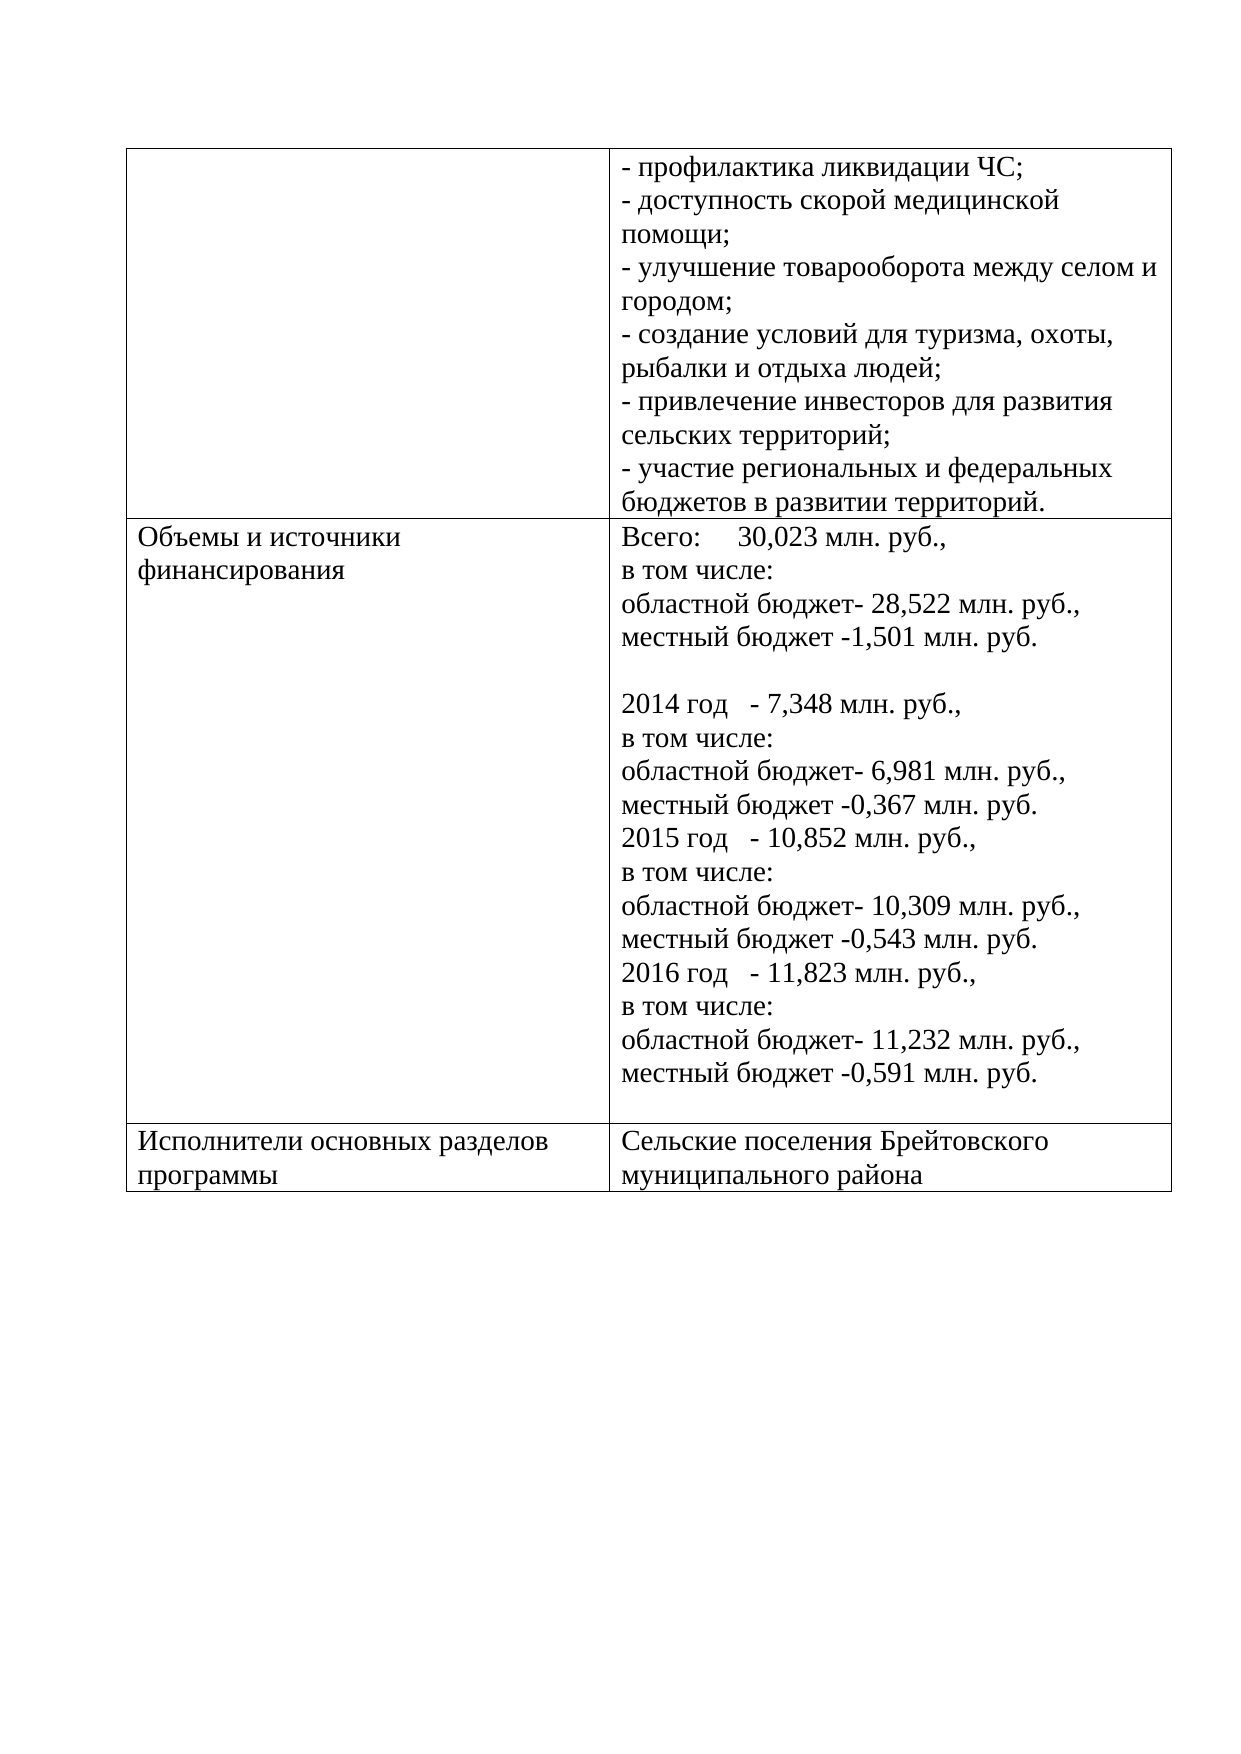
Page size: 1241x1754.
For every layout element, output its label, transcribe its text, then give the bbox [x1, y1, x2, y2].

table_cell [127, 149, 609, 518]
table_cell Всего: 30,023 млн. руб., в том числе: областной бюджет- 28,522 млн. руб., местный бюджет -1,501 млн. руб. 2014 год - 7,348 млн. руб., в том числе: областной бюджет- 6,981 млн. руб., местный бюджет -0,367 млн. руб. 2015 год - 10,852 млн. руб., в том числе: областной бюджет- 10,309 млн. руб., местный бюджет -0,543 млн. руб. 2016 год - 11,823 млн. руб., в том числе: областной бюджет- 11,232 млн. руб., местный бюджет -0,591 млн. руб. [610, 519, 1171, 1122]
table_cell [610, 149, 1171, 518]
table_cell Исполнители основных разделов программы [127, 1124, 609, 1191]
table_cell Объемы и источники финансирования [127, 519, 609, 1122]
table_cell Сельские поселения Брейтовского муниципального района [610, 1124, 1171, 1191]
